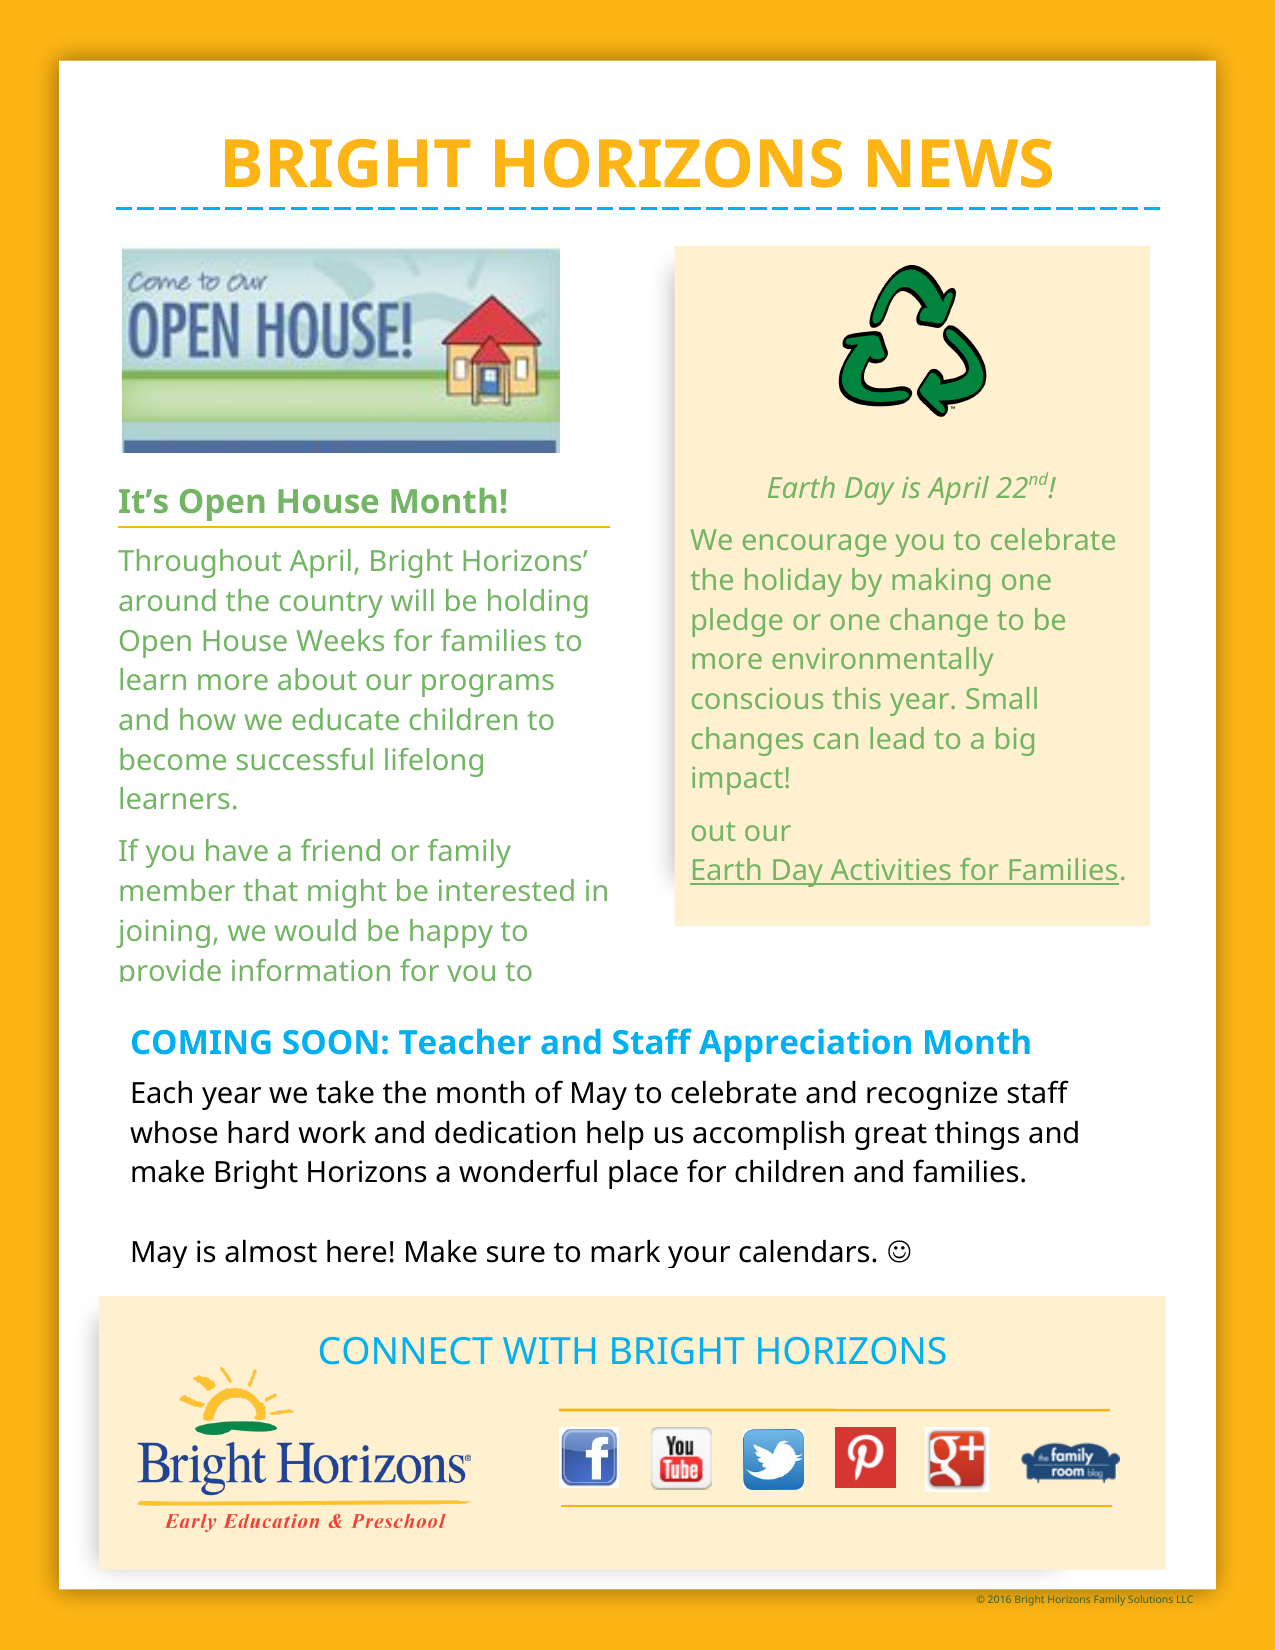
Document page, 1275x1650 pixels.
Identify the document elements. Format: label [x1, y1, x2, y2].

picture [559, 1427, 619, 1488]
picture [137, 1367, 471, 1534]
picture [925, 1427, 989, 1492]
picture [819, 265, 1006, 424]
picture [1021, 1440, 1120, 1484]
picture [121, 243, 561, 453]
picture [743, 1429, 804, 1490]
picture [651, 1427, 712, 1490]
picture [835, 1427, 896, 1488]
